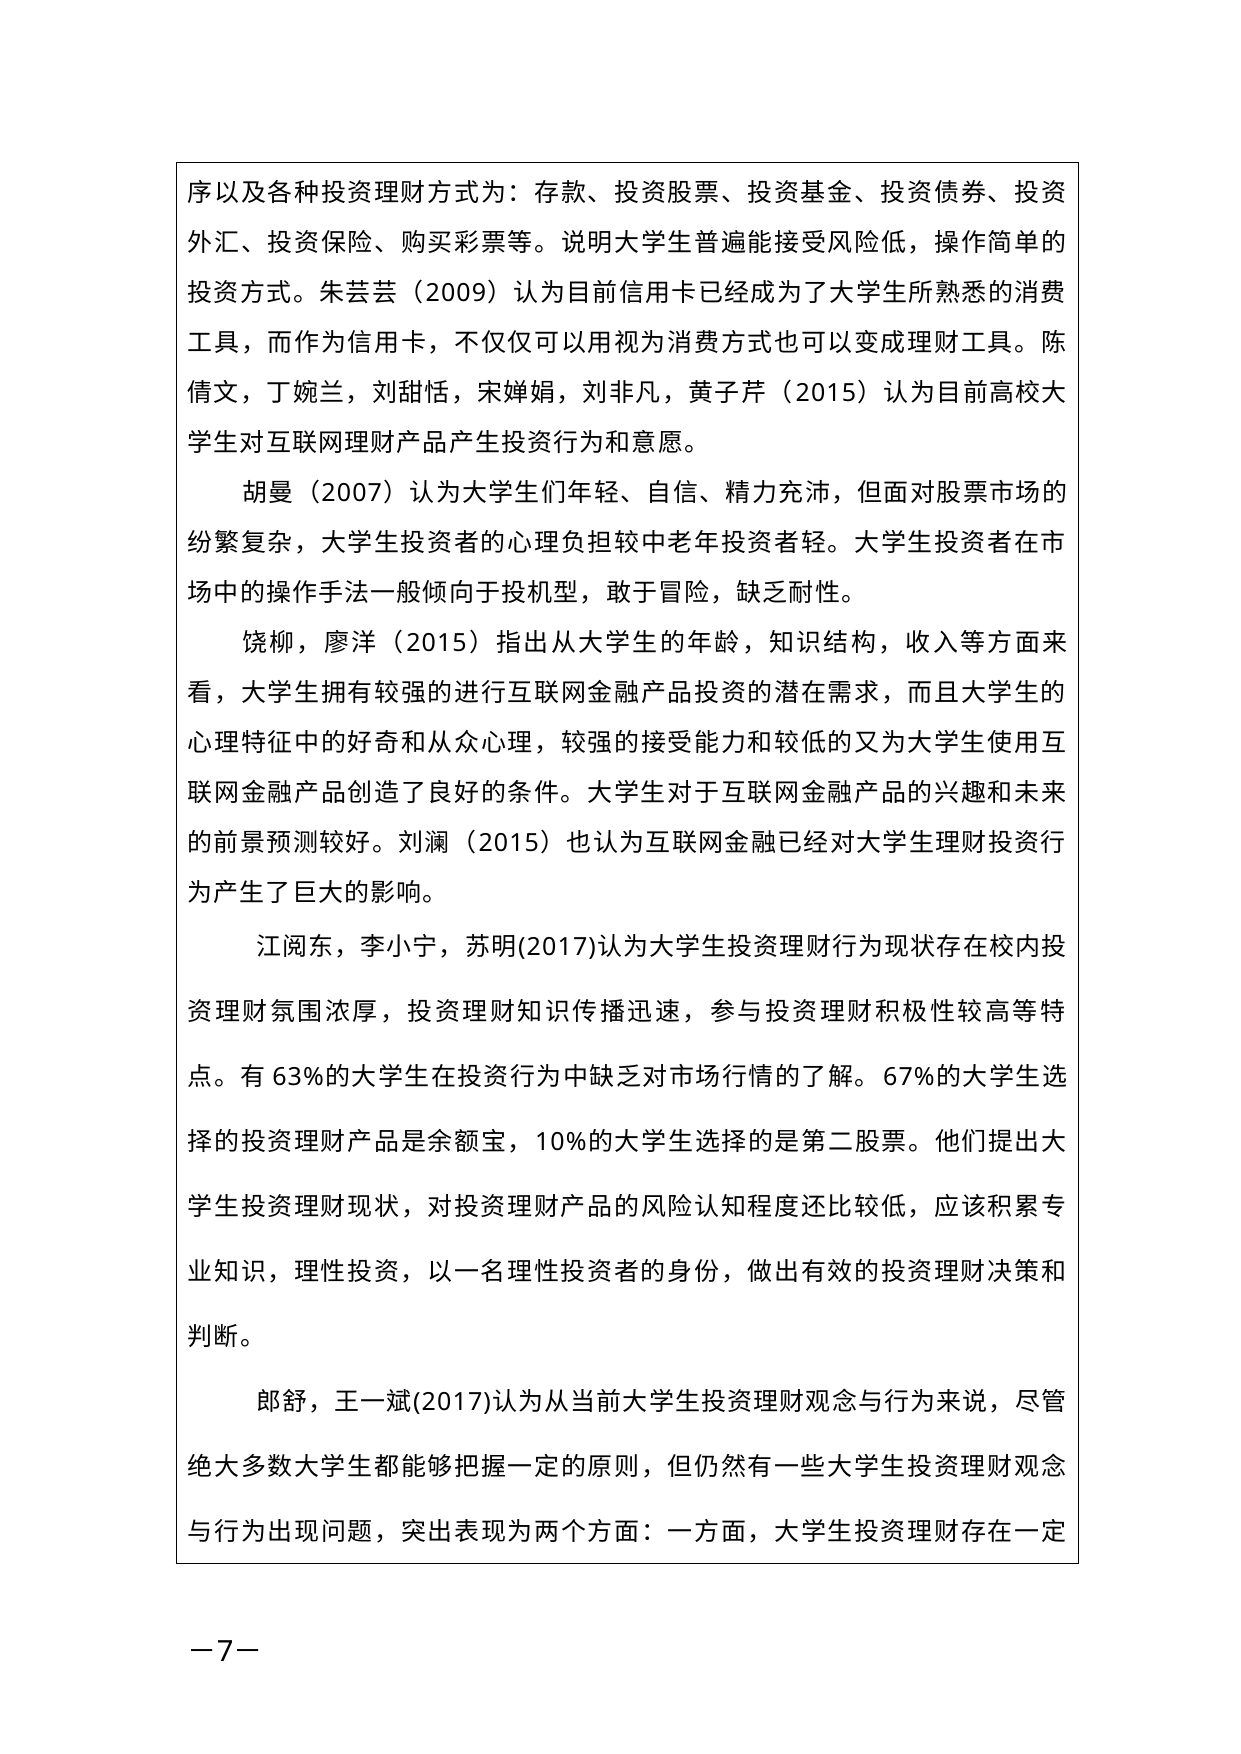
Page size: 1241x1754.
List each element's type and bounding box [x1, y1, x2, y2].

table_cell [177, 163, 1078, 1563]
